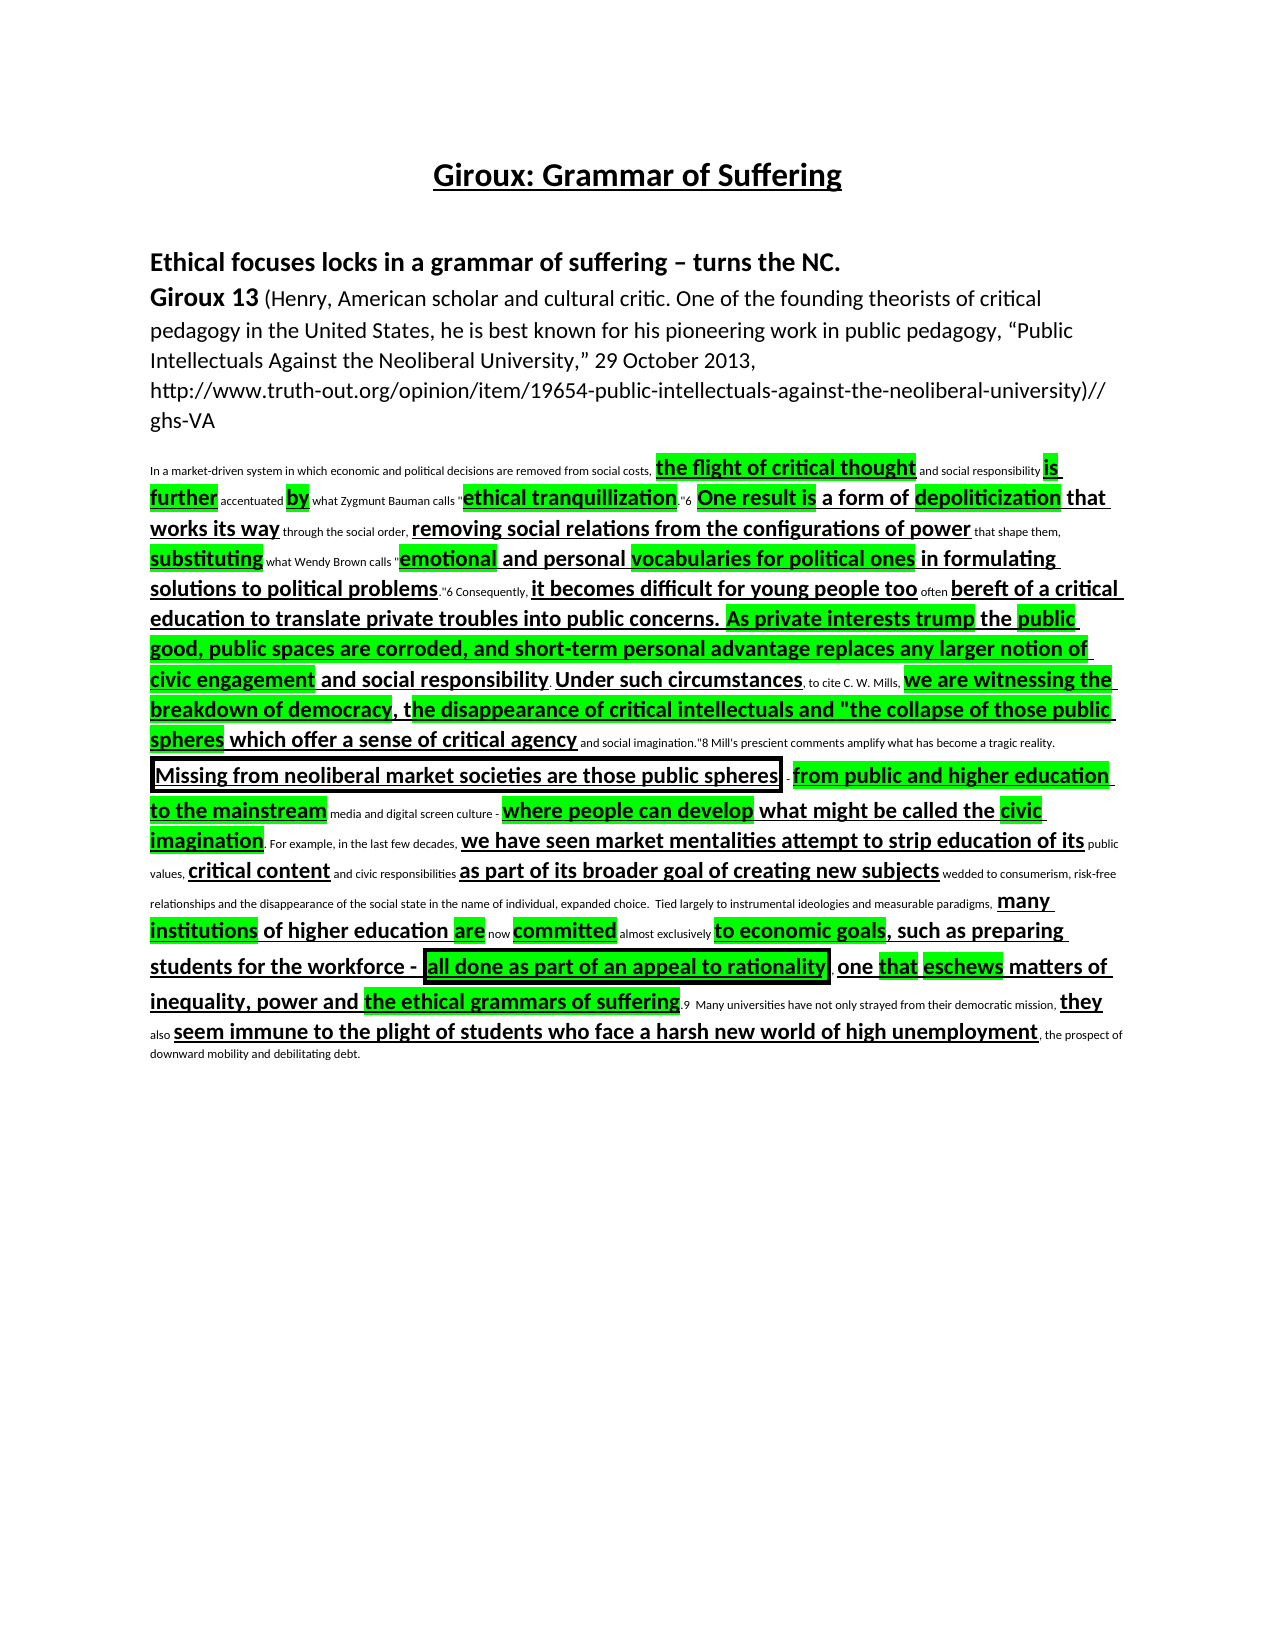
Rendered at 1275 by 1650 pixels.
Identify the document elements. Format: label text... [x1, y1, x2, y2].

subtitle Giroux: Grammar of Suffering [150, 154, 1125, 195]
text Giroux 13 (Henry, American scholar and cultural critic. One of the founding theorists of critical pedagogy in the United States, he is best known for his pioneering work in public pedagogy, “Public Intellectuals Against the Neoliberal University,” 29 October 2013, http://www.truth-out.org/opinion/item/19654-public-intellectuals-against-the-neoliberal-university)//ghs-VA [150, 281, 1125, 434]
text In a market-driven system in which economic and political decisions are removed from social costs, the flight of critical thought and social responsibility is further accentuated by what Zygmunt Bauman calls "ethical tranquillization."6 One result is a form of depoliticization that works its way through the social order, removing social relations from the configurations of power that shape them, substituting what Wendy Brown calls "emotional and personal vocabularies for political ones in formulating solutions to political problems."6 Consequently, it becomes difficult for young people too often bereft of a critical education to translate private troubles into public concerns. As private interests trump the public good, public spaces are corroded, and short-term personal advantage replaces any larger notion of civic engagement and social responsibility. Under such circumstances, to cite C. W. Mills, we are witnessing the breakdown of democracy, the disappearance of critical intellectuals and "the collapse of those public spheres which offer a sense of critical agency and social imagination."8 Mill's prescient comments amplify what has become a tragic reality. Missing from neoliberal market societies are those public spheres - from public and higher education to the mainstream media and digital screen culture - where people can develop what might be called the civic imagination. For example, in the last few decades, we have seen market mentalities attempt to strip education of its public values, critical content and civic responsibilities as part of its broader goal of creating new subjects wedded to consumerism, risk-free relationships and the disappearance of the social state in the name of individual, expanded choice. Tied largely to instrumental ideologies and measurable paradigms, many institutions of higher education are now committed almost exclusively to economic goals, such as preparing students for the workforce - all done as part of an appeal to rationality, one that eschews matters of inequality, power and the ethical grammars of suffering.9 Many universities have not only strayed from their democratic mission, they also seem immune to the plight of students who face a harsh new world of high unemployment, the prospect of downward mobility and debilitating debt. [150, 453, 1125, 1062]
subtitle Ethical focuses locks in a grammar of suffering – turns the NC. [150, 245, 1125, 278]
